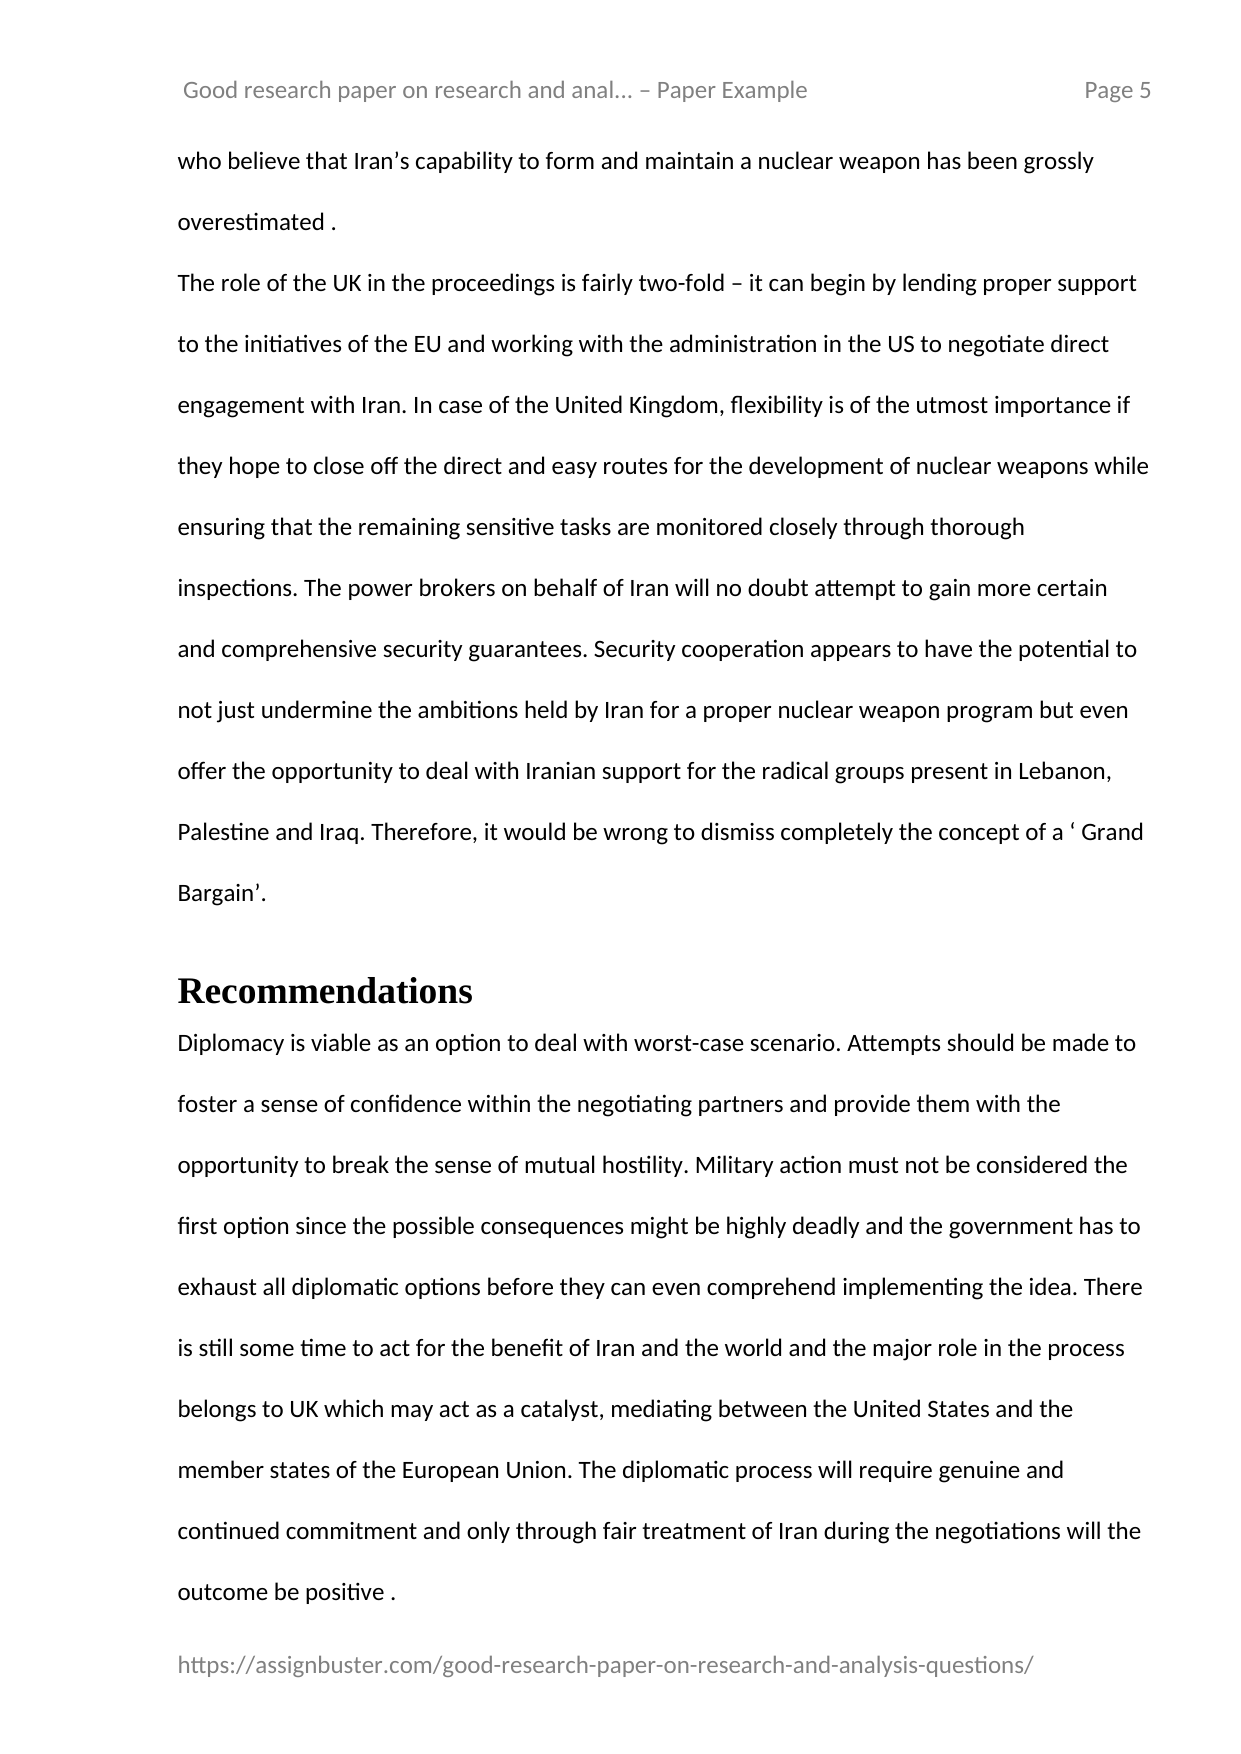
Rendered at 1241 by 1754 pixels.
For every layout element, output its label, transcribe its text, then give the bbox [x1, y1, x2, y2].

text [177, 1027, 1152, 1607]
subtitle Recommendations [177, 968, 1152, 1011]
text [177, 145, 1152, 908]
